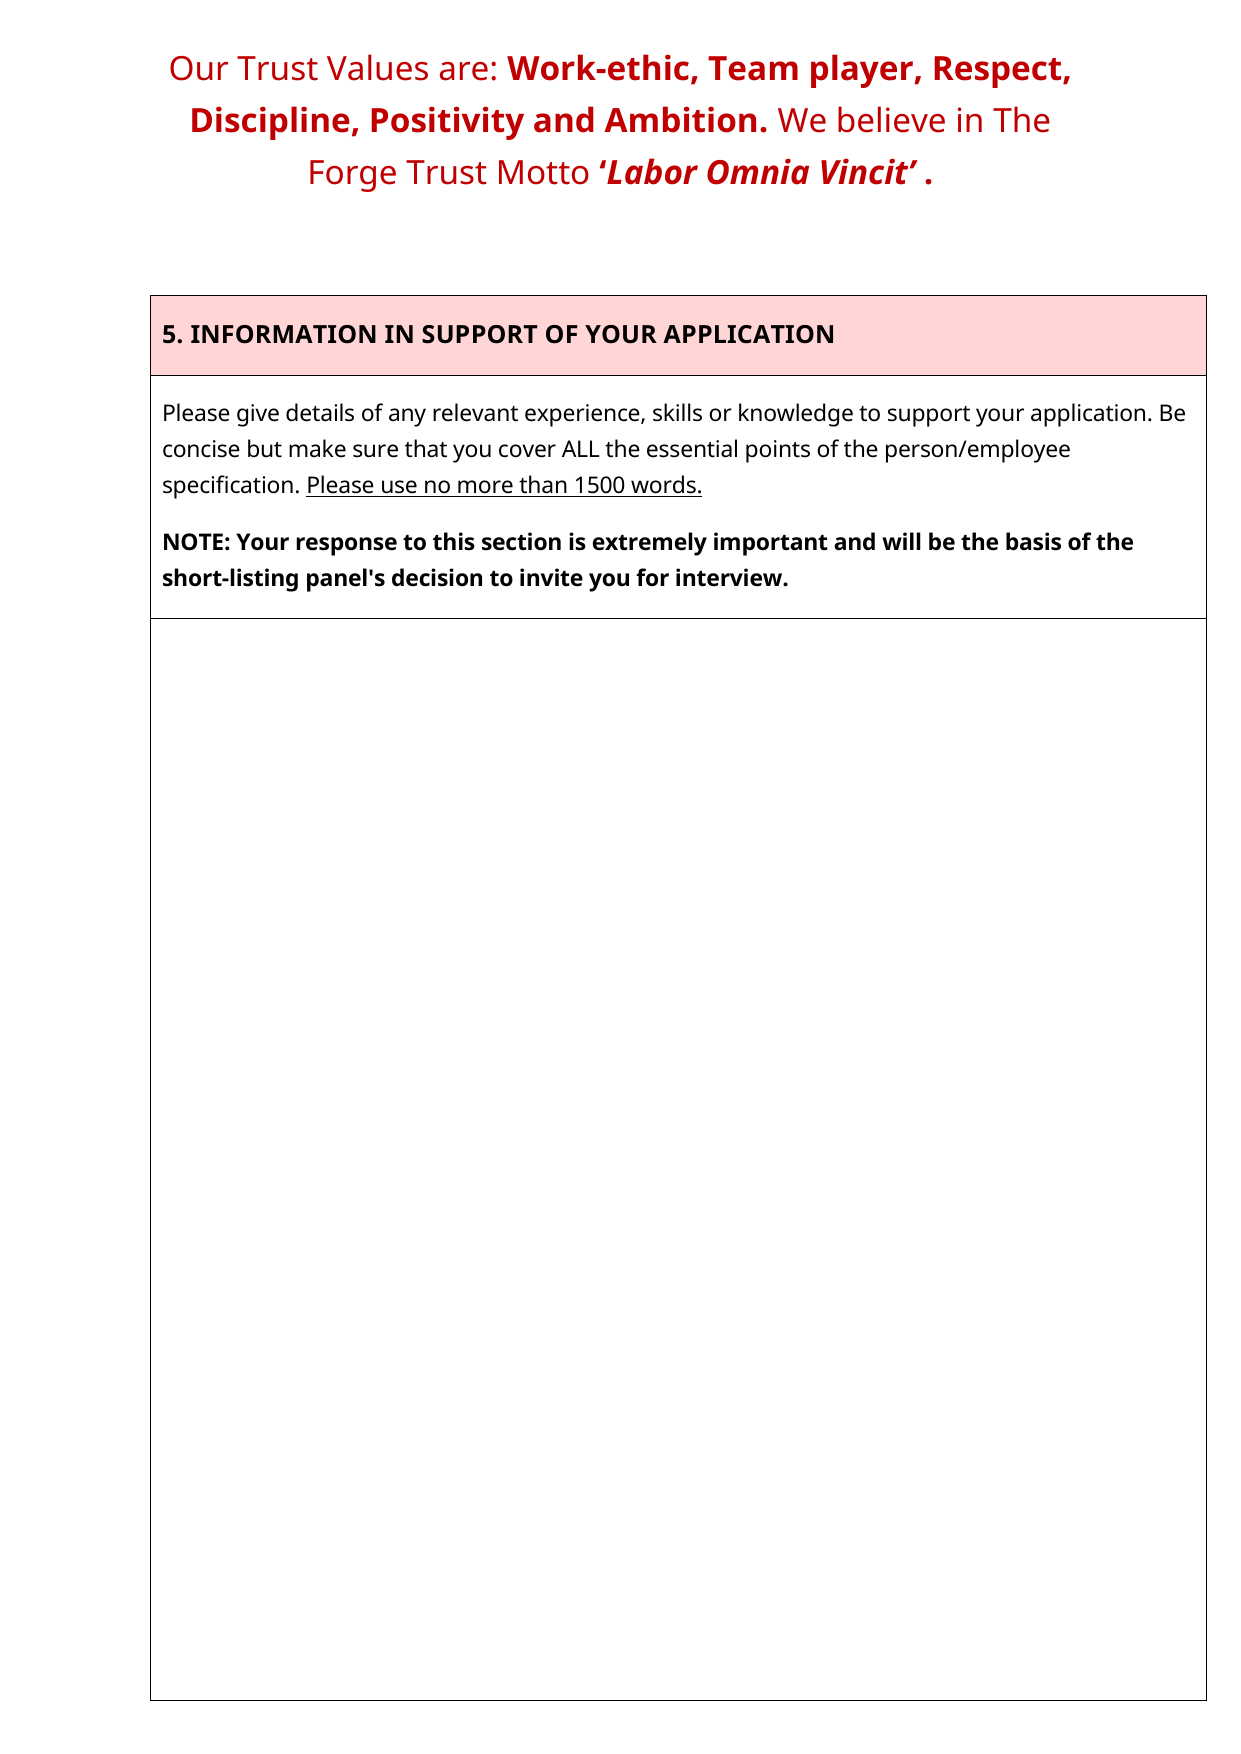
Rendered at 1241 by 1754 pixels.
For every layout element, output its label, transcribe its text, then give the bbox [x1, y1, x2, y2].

table_cell [151, 619, 1206, 1700]
table_header 5. INFORMATION IN SUPPORT OF YOUR APPLICATION [151, 296, 1206, 375]
table_cell Please give details of any relevant experience, skills or knowledge to support your application. Be concise but make sure that you cover ALL the essential points of the person/employee specification. Please use no more than 1500 words. NOTE: Your response to this section is extremely important and will be the basis of the short-listing panel's decision to invite you for interview. [151, 376, 1206, 618]
text Our Trust Values are: Work-ethic, Team player, Respect, Discipline, Positivity and Ambition. We believe in The Forge Trust Motto ‘Labor Omnia Vincit’ . [150, 44, 1090, 194]
